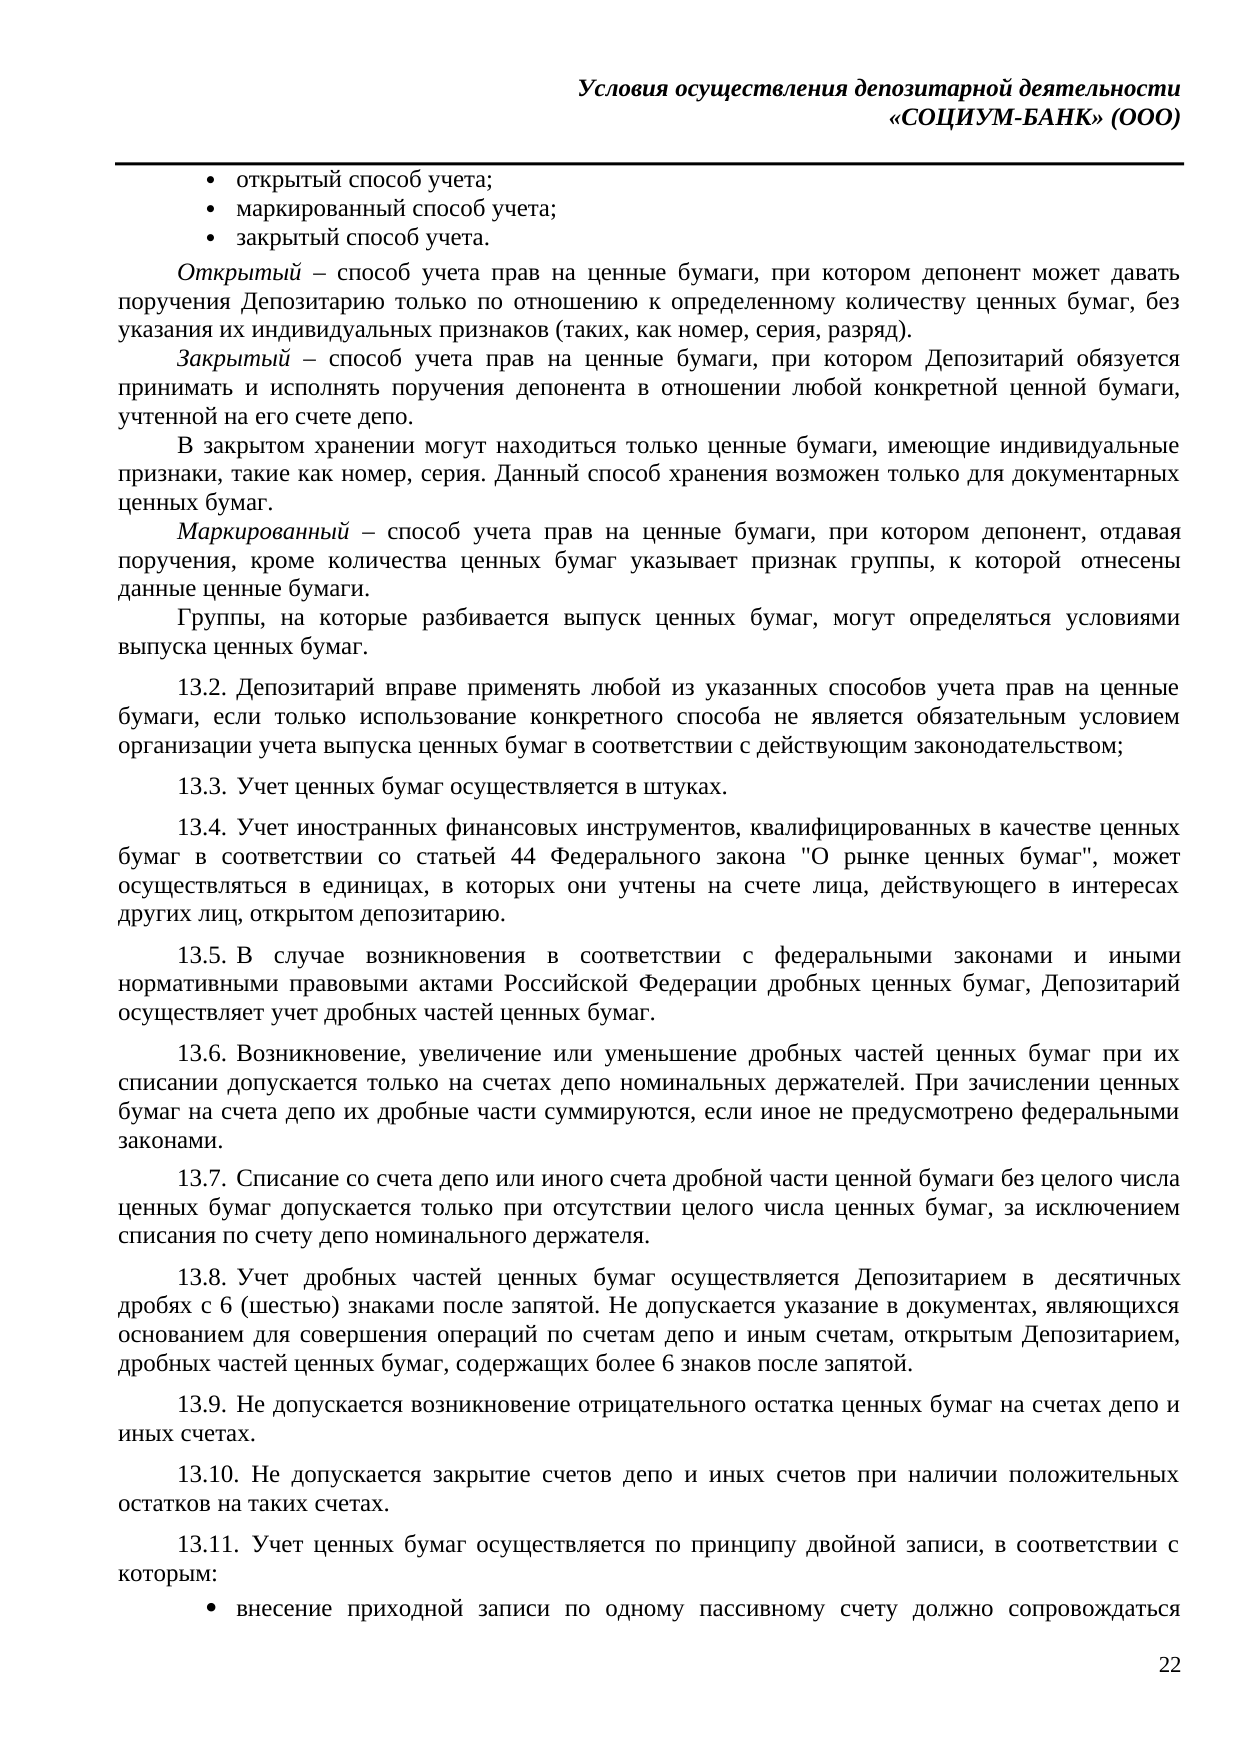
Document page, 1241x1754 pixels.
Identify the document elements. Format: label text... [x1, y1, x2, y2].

list Списание со счета депо или иного счета дробной части ценной бумаги без целого числа ценных бумаг допускается только при отсутствии целого числа ценных бумаг, за исключением списания по счету депо номинального держателя. [118, 1163, 1181, 1249]
text Группы, на которые разбивается выпуск ценных бумаг, могут определяться условиями выпуска ценных бумаг. [118, 602, 1181, 660]
list Не допускается возникновение отрицательного остатка ценных бумаг на счетах депо и иных счетах. [118, 1389, 1181, 1447]
list маркированный способ учета; [207, 193, 1196, 222]
text Открытый – способ учета прав на ценные бумаги, при котором депонент может давать поручения Депозитарию только по отношению к определенному количеству ценных бумаг, без указания их индивидуальных признаков (таких, как номер, серия, разряд). [118, 257, 1181, 343]
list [207, 1593, 1181, 1622]
list Учет ценных бумаг осуществляется в штуках. [177, 771, 1196, 800]
list Депозитарий вправе применять любой из указанных способов учета прав на ценные бумаги, если только использование конкретного способа не является обязательным условием организации учета выпуска ценных бумаг в соответствии с действующим законодательством; [118, 672, 1180, 758]
list закрытый способ учета. [207, 222, 1196, 251]
list Возникновение, увеличение или уменьшение дробных частей ценных бумаг при их списании допускается только на счетах депо номинальных держателей. При зачислении ценных бумаг на счета депо их дробные части суммируются, если иное не предусмотрено федеральными законами. [118, 1038, 1181, 1153]
list Учет ценных бумаг осуществляется по принципу двойной записи, в соответствии с которым: [118, 1529, 1180, 1587]
list В случае возникновения в соответствии с федеральными законами и иными нормативными правовыми актами Российской Федерации дробных ценных бумаг, Депозитарий осуществляет учет дробных частей ценных бумаг. [118, 940, 1181, 1026]
list Не допускается закрытие счетов депо и иных счетов при наличии положительных остатков на таких счетах. [118, 1459, 1180, 1517]
list Учет дробных частей ценных бумаг осуществляется Депозитарием в десятичных дробях с 6 (шестью) знаками после запятой. Не допускается указание в документах, являющихся основанием для совершения операций по счетам депо и иным счетам, открытым Депозитарием, дробных частей ценных бумаг, содержащих более 6 знаков после запятой. [118, 1262, 1181, 1377]
text Маркированный – способ учета прав на ценные бумаги, при котором депонент, отдавая поручения, кроме количества ценных бумаг указывает признак группы, к которой отнесены данные ценные бумаги. [118, 516, 1182, 602]
list открытый способ учета; [207, 164, 1196, 193]
text Закрытый – способ учета прав на ценные бумаги, при котором Депозитарий обязуется принимать и исполнять поручения депонента в отношении любой конкретной ценной бумаги, учтенной на его счете депо. [118, 343, 1181, 429]
list Учет иностранных финансовых инструментов, квалифицированных в качестве ценных бумаг в соответствии со статьей 44 Федерального закона "О рынке ценных бумаг", может осуществляться в единицах, в которых они учтены на счете лица, действующего в интересах других лиц, открытом депозитарию. [118, 812, 1181, 927]
text В закрытом хранении могут находиться только ценные бумаги, имеющие индивидуальные признаки, такие как номер, серия. Данный способ хранения возможен только для документарных ценных бумаг. [118, 430, 1181, 516]
